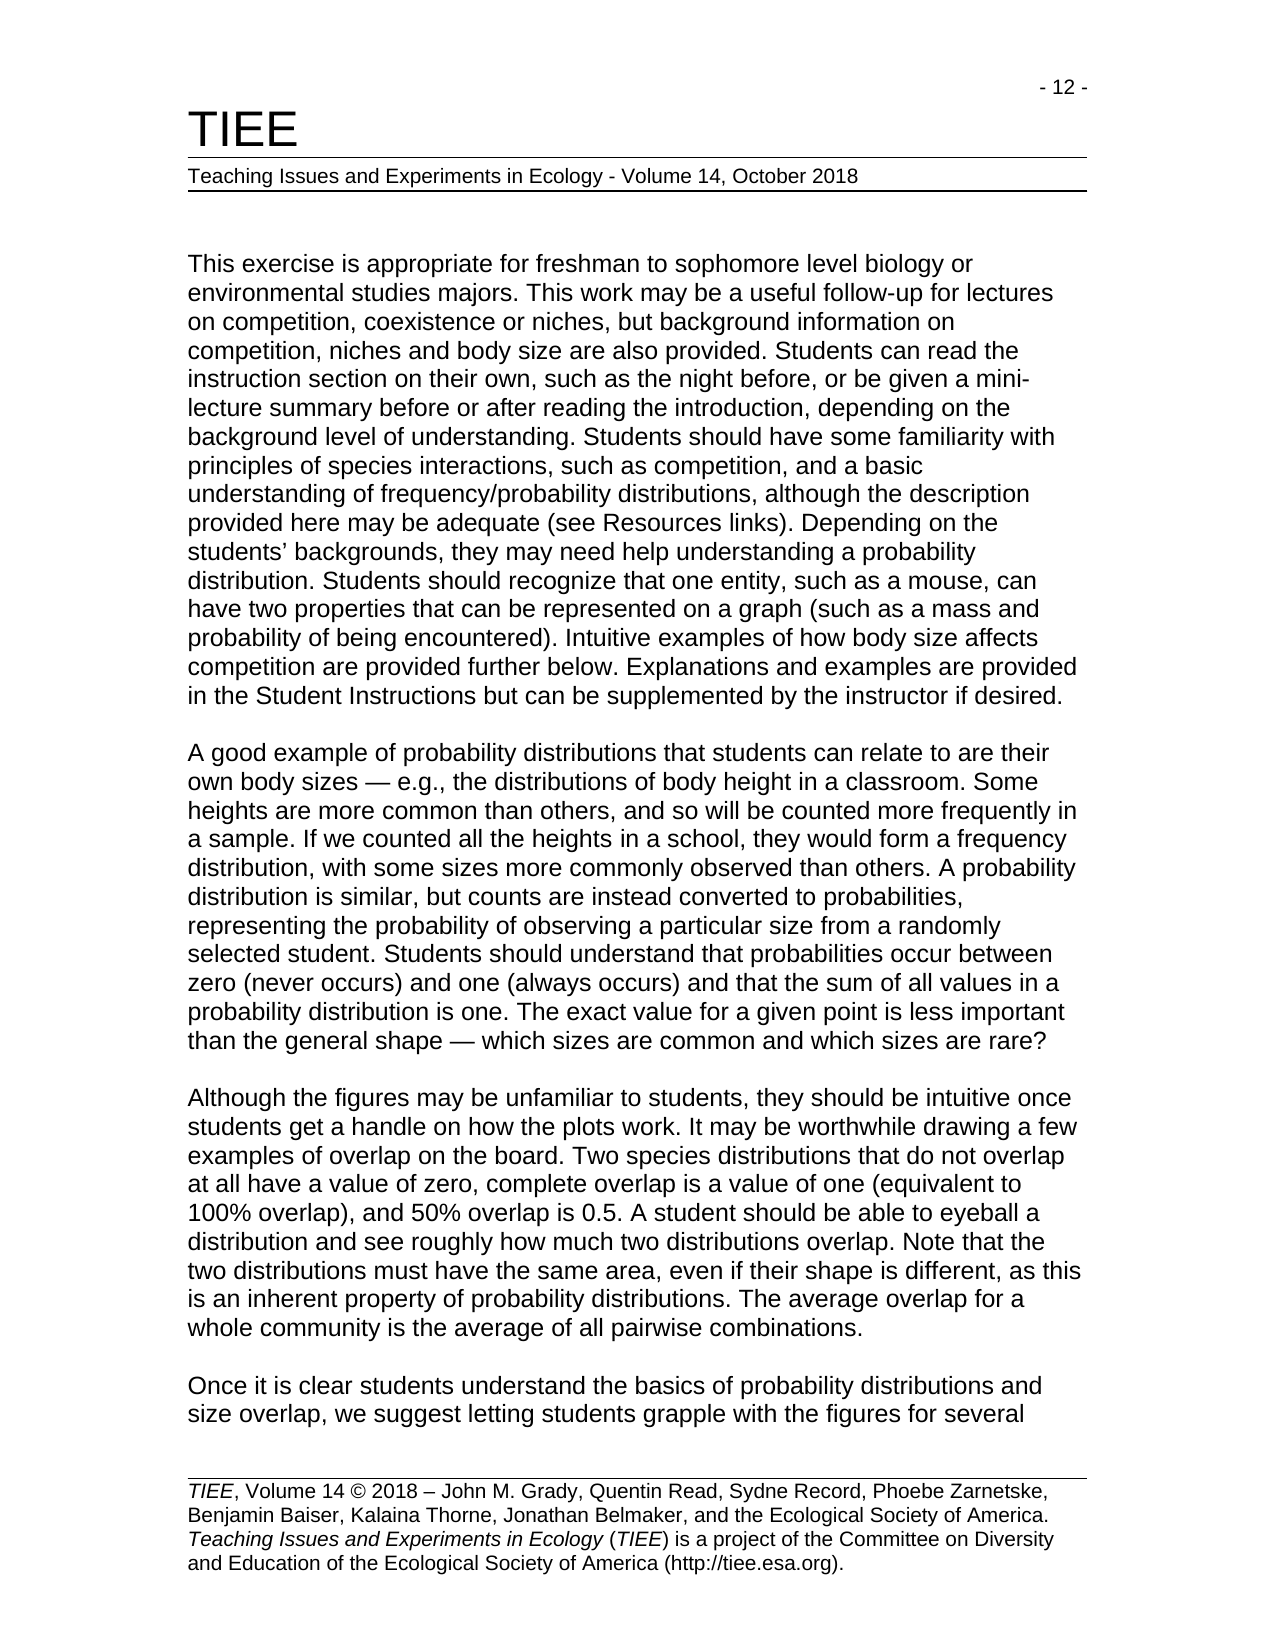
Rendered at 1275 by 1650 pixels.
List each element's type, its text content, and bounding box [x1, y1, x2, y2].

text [187, 1371, 1087, 1428]
text A good example of probability distributions that students can relate to are their own body sizes — e.g., the distributions of body height in a classroom. Some heights are more common than others, and so will be counted more frequently in a sample. If we counted all the heights in a school, they would form a frequency distribution, with some sizes more commonly observed than others. A probability distribution is similar, but counts are instead converted to probabilities, representing the probability of observing a particular size from a randomly selected student. Students should understand that probabilities occur between zero (never occurs) and one (always occurs) and that the sum of all values in a probability distribution is one. The exact value for a given point is less important than the general shape — which sizes are common and which sizes are rare? [187, 738, 1087, 1054]
text This exercise is appropriate for freshman to sophomore level biology or environmental studies majors. This work may be a useful follow-up for lectures on competition, coexistence or niches, but background information on competition, niches and body size are also provided. Students can read the instruction section on their own, such as the night before, or be given a mini-lecture summary before or after reading the introduction, depending on the background level of understanding. Students should have some familiarity with principles of species interactions, such as competition, and a basic understanding of frequency/probability distributions, although the description provided here may be adequate (see Resources links). Depending on the students’ backgrounds, they may need help understanding a probability distribution. Students should recognize that one entity, such as a mouse, can have two properties that can be represented on a graph (such as a mass and probability of being encountered). Intuitive examples of how body size affects competition are provided further below. Explanations and examples are provided in the Student Instructions but can be supplemented by the instructor if desired. [187, 249, 1087, 709]
text Although the figures may be unfamiliar to students, they should be intuitive once students get a handle on how the plots work. It may be worthwhile drawing a few examples of overlap on the board. Two species distributions that do not overlap at all have a value of zero, complete overlap is a value of one (equivalent to 100% overlap), and 50% overlap is 0.5. A student should be able to eyeball a distribution and see roughly how much two distributions overlap. Note that the two distributions must have the same area, even if their shape is different, as this is an inherent property of probability distributions. The average overlap for a whole community is the average of all pairwise combinations. [187, 1083, 1087, 1342]
